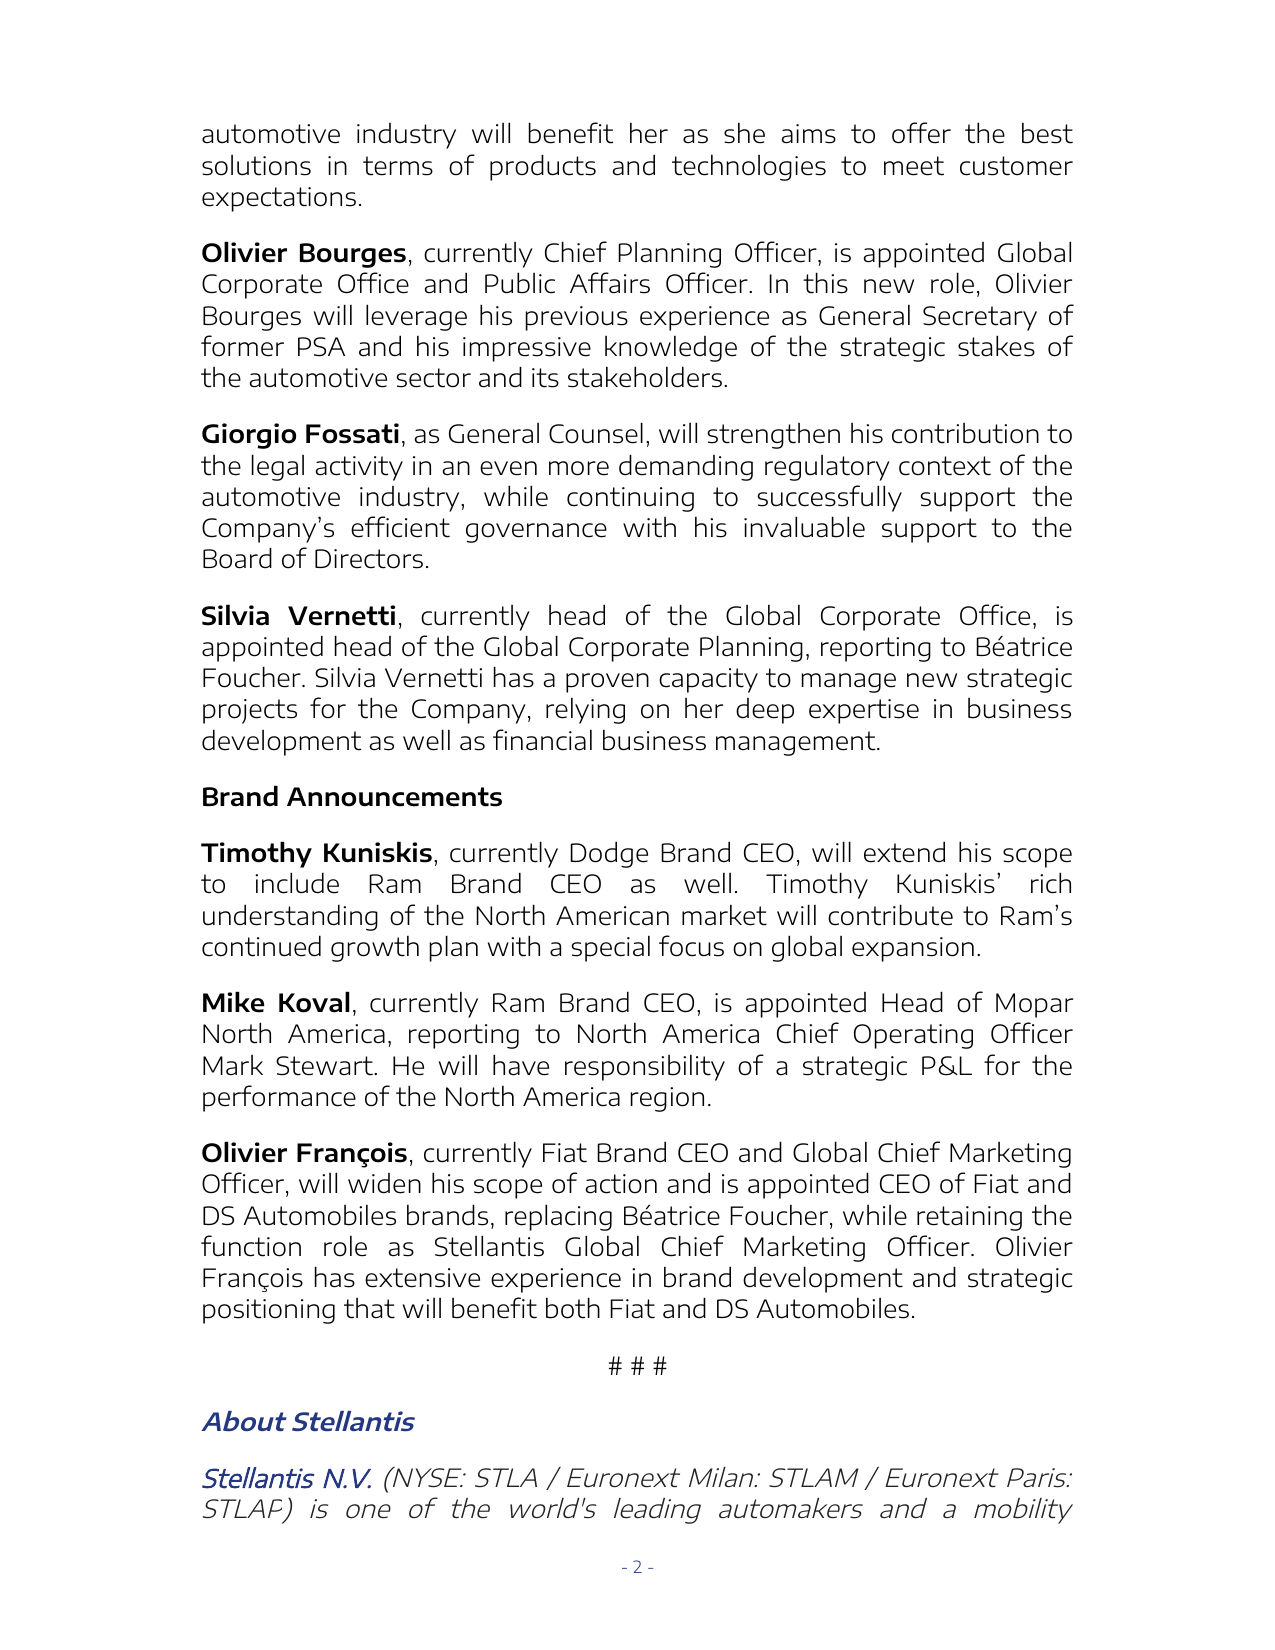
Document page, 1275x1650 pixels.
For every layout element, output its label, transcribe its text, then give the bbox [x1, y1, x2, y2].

text Olivier François, currently Fiat Brand CEO and Global Chief Marketing Officer, will widen his scope of action and is appointed CEO of Fiat and DS Automobiles brands, replacing Béatrice Foucher, while retaining the function role as Stellantis Global Chief Marketing Officer. Olivier François has extensive experience in brand development and strategic positioning that will benefit both Fiat and DS Automobiles. [201, 1137, 1074, 1324]
text # # # [201, 1349, 1074, 1381]
text Olivier Bourges, currently Chief Planning Officer, is appointed Global Corporate Office and Public Affairs Officer. In this new role, Olivier Bourges will leverage his previous experience as General Secretary of former PSA and his impressive knowledge of the strategic stakes of the automotive sector and its stakeholders. [201, 237, 1074, 393]
text About Stellantis [201, 1406, 1074, 1437]
text Brand Announcements [201, 781, 1074, 812]
text Timothy Kuniskis, currently Dodge Brand CEO, will extend his scope to include Ram Brand CEO as well. Timothy Kuniskis’ rich understanding of the North American market will contribute to Ram’s continued growth plan with a special focus on global expansion. [201, 837, 1074, 962]
text Giorgio Fossati, as General Counsel, will strengthen his contribution to the legal activity in an even more demanding regulatory context of the automotive industry, while continuing to successfully support the Company’s efficient governance with his invaluable support to the Board of Directors. [201, 418, 1074, 574]
text Mike Koval, currently Ram Brand CEO, is appointed Head of Mopar North America, reporting to North America Chief Operating Officer Mark Stewart. He will have responsibility of a strategic P&L for the performance of the North America region. [201, 987, 1074, 1112]
text Silvia Vernetti, currently head of the Global Corporate Office, is appointed head of the Global Corporate Planning, reporting to Béatrice Foucher. Silvia Vernetti has a proven capacity to manage new strategic projects for the Company, relying on her deep expertise in business development as well as financial business management. [201, 599, 1074, 756]
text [201, 118, 1074, 212]
